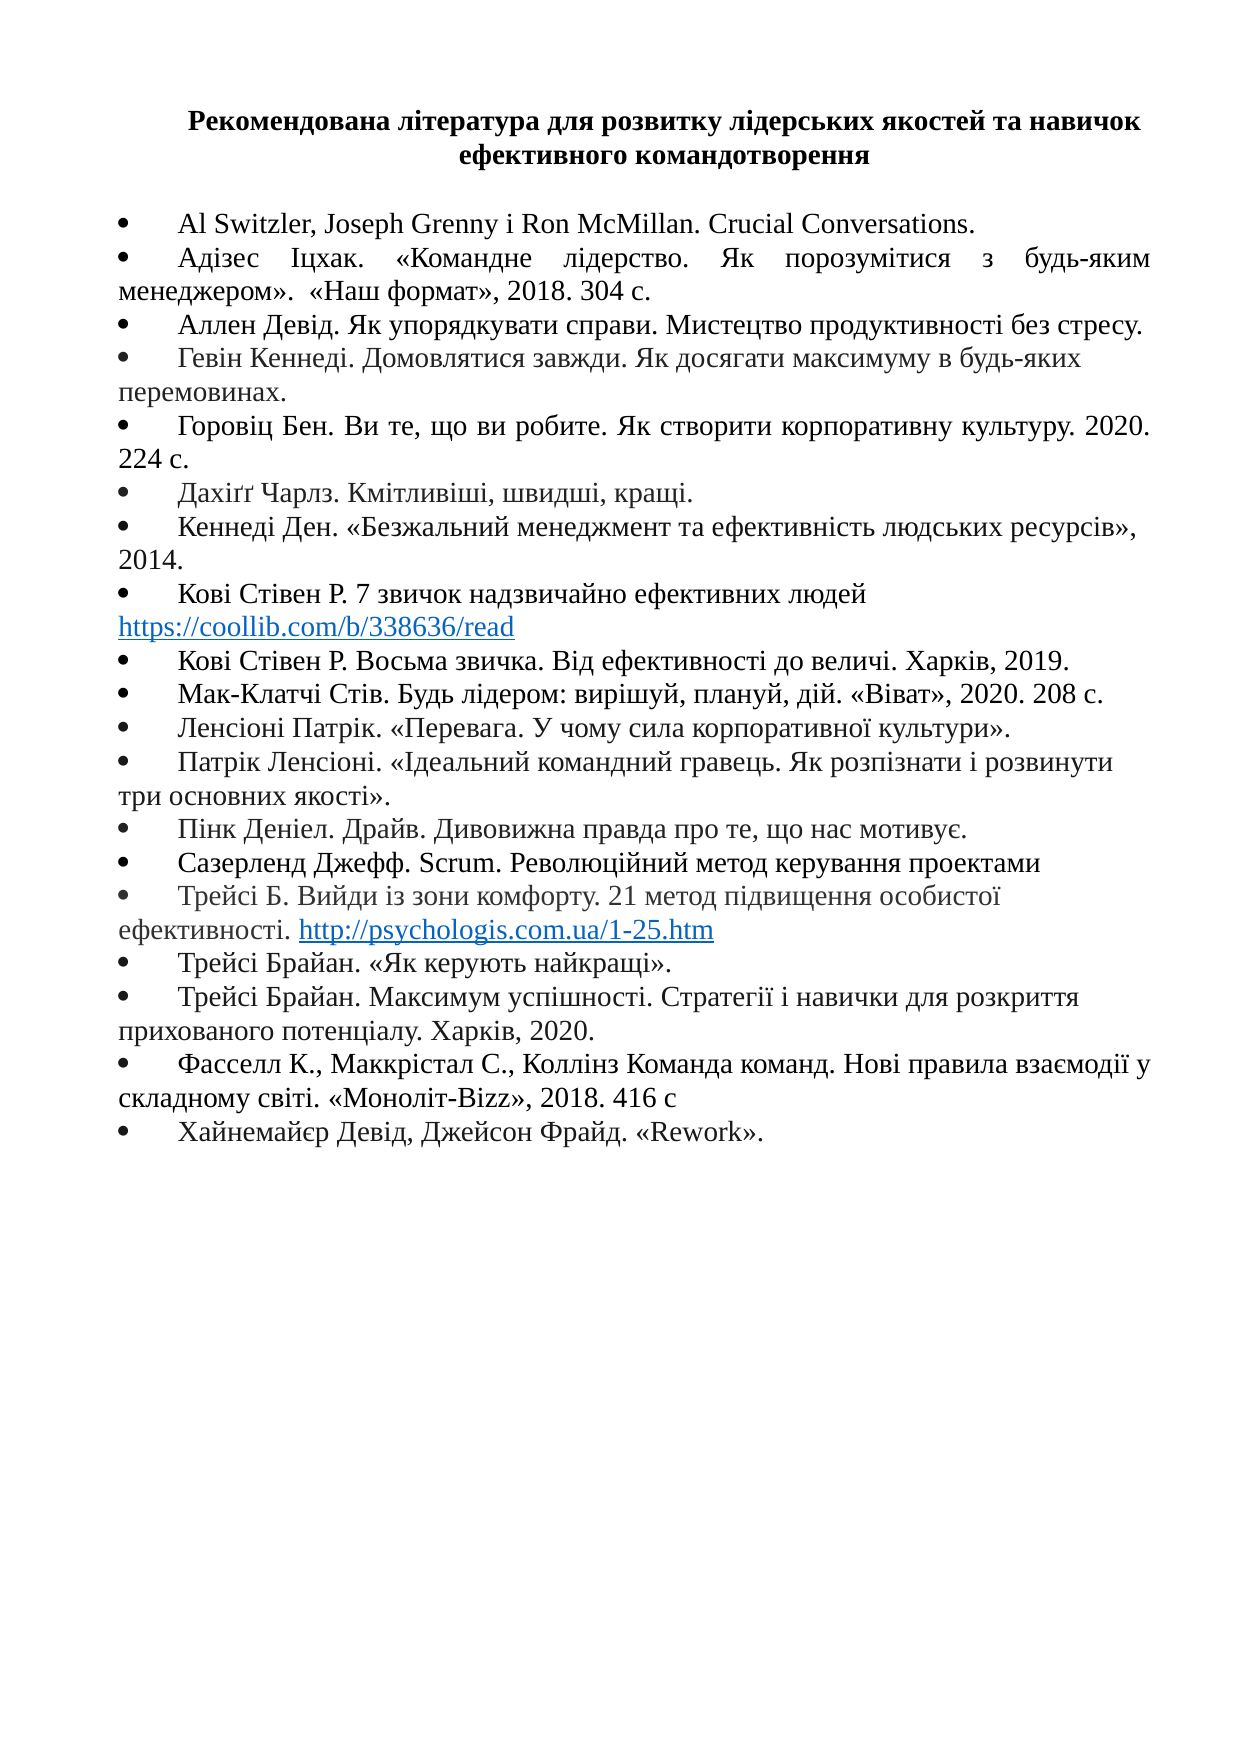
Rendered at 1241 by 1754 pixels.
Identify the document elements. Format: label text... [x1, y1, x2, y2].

list Ленсіоні Патрік. «Перевага. У чому сила корпоративної культури». [118, 710, 1152, 744]
list Трейсі Б. Вийди із зони комфорту. 21 метод підвищення особистої ефективності. http://psychologis.com.ua/1-25.htm [118, 878, 1152, 946]
list Адізес Іцхак. «Командне лідерство. Як порозумітися з будь-яким менеджером». «Наш формат», 2018. 304 с. [118, 240, 1152, 307]
list Трейсі Брайан. «Як керують найкращі». [118, 946, 1152, 979]
list Кові Стівен Р. Восьма звичка. Від ефективності до величі. Харків, 2019. [118, 643, 1152, 677]
list Фасселл К., Маккрістал С., Коллінз Команда команд. Нові правила взаємодії у складному світі. «Моноліт-Bizz», 2018. 416 с [118, 1046, 1152, 1114]
list Сазерленд Джефф. Scrum. Революційний метод керування проектами [118, 845, 1152, 878]
list Al Switzler, Joseph Grenny і Ron McMillan. Crucial Conversations. [118, 206, 1152, 240]
list Пінк Деніел. Драйв. Дивовижна правда про те, що нас мотивує. [118, 811, 1152, 845]
list Аллен Девід. Як упорядкувати справи. Мистецтво продуктивності без стресу. [118, 307, 1152, 341]
list Патрік Ленсіоні. «Ідеальний командний гравець. Як розпізнати і розвинути три основних якості». [118, 744, 1152, 811]
list Хайнемайєр Девід, Джейсон Фрайд. «Rework». [118, 1114, 1152, 1147]
list Дахіґґ Чарлз. Кмітливіші, швидші, кращі. [118, 475, 1152, 509]
text Рекомендована література для розвитку лідерських якостей та навичок ефективного командотворення [177, 103, 1152, 171]
list Горовіц Бен. Ви те, що ви робите. Як створити корпоративну культуру. 2020. 224 с. [118, 408, 1152, 475]
list Кеннеді Ден. «Безжальний менеджмент та ефективність людських ресурсів», 2014. [118, 509, 1152, 576]
list Мак-Клатчі Стів. Будь лідером: вирішуй, плануй, дій. «Віват», 2020. 208 с. [118, 677, 1152, 710]
list Кові Стівен Р. 7 звичок надзвичайно ефективних людей https://coollib.com/b/338636/read [118, 576, 1152, 643]
list Трейсі Брайан. Максимум успішності. Стратегії і навички для розкриття прихованого потенціалу. Харків, 2020. [118, 979, 1152, 1046]
list Гевін Кеннеді. Домовлятися завжди. Як досягати максимуму в будь-яких перемовинах. [118, 341, 1152, 408]
